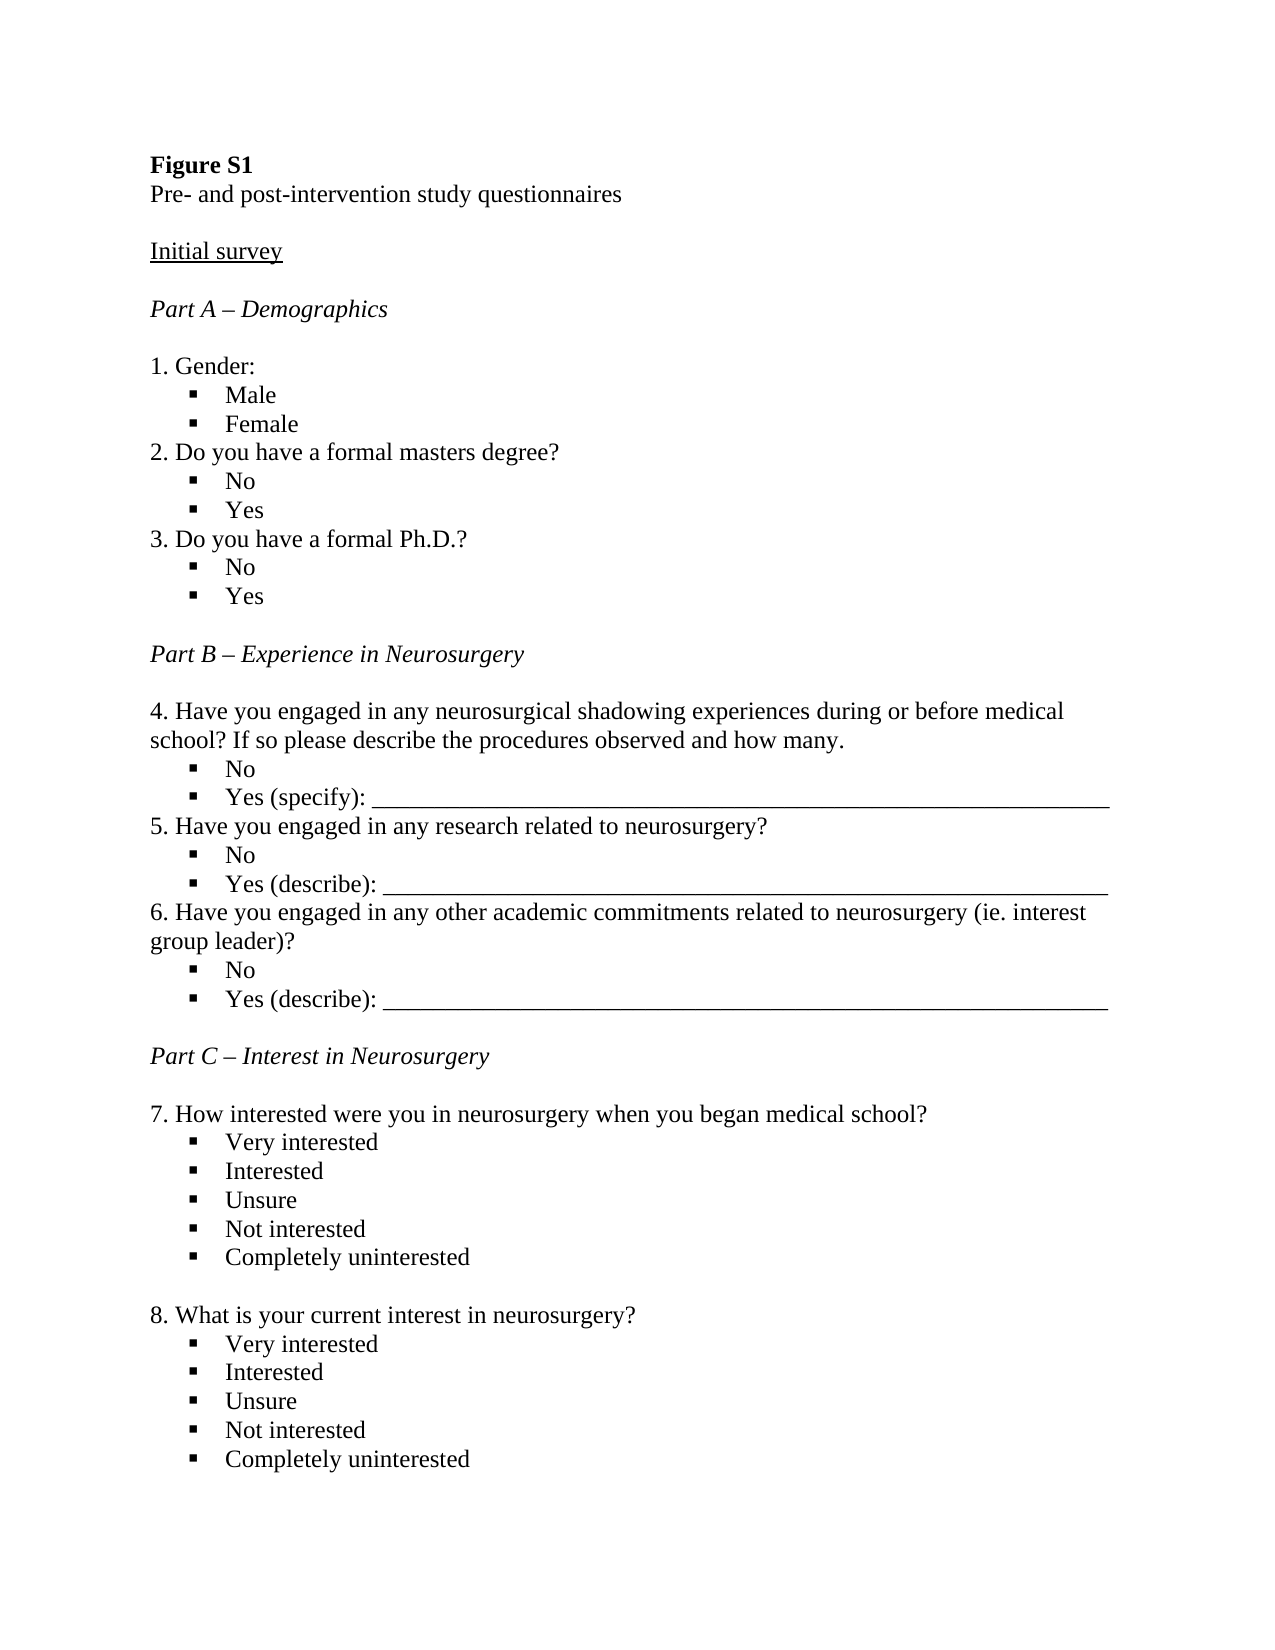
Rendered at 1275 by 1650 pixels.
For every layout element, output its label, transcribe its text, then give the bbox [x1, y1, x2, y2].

list Interested [187, 1357, 1125, 1386]
list Unsure [187, 1386, 1125, 1415]
text 4. Have you engaged in any neurosurgical shadowing experiences during or before medical school? If so please describe the procedures observed and how many. [150, 696, 1125, 754]
list Yes [187, 495, 1125, 524]
text 3. Do you have a formal Ph.D.? [150, 524, 1125, 552]
list No [187, 754, 1125, 782]
list Very interested [187, 1329, 1125, 1357]
list Unsure [187, 1185, 1125, 1214]
list No [187, 552, 1125, 581]
list Not interested [187, 1214, 1125, 1242]
text Part C – Interest in Neurosurgery [150, 1041, 1125, 1070]
text Initial survey [150, 236, 1125, 265]
list Yes (specify): ___________________________________________________________ [187, 782, 1125, 811]
list Yes [187, 581, 1125, 610]
list No [187, 466, 1125, 495]
text Part B – Experience in Neurosurgery [150, 639, 1125, 667]
text 2. Do you have a formal masters degree? [150, 437, 1125, 466]
list Male [187, 380, 1125, 409]
list Female [187, 409, 1125, 437]
text Figure S1 [150, 150, 1125, 179]
list Completely uninterested [187, 1242, 1125, 1271]
list Yes (describe): __________________________________________________________ [187, 984, 1125, 1012]
list Completely uninterested [187, 1444, 1125, 1472]
list No [187, 955, 1125, 984]
list Not interested [187, 1415, 1125, 1444]
text 5. Have you engaged in any research related to neurosurgery? [150, 811, 1125, 840]
list Interested [187, 1156, 1125, 1185]
text 7. How interested were you in neurosurgery when you began medical school? [150, 1099, 1125, 1127]
list No [187, 840, 1125, 869]
list Yes (describe): __________________________________________________________ [187, 869, 1125, 897]
text 1. Gender: [150, 351, 1125, 380]
text Part A – Demographics [150, 294, 1125, 322]
list Very interested [187, 1127, 1125, 1156]
text 6. Have you engaged in any other academic commitments related to neurosurgery (ie. interest group leader)? [150, 897, 1125, 955]
text Pre- and post-intervention study questionnaires [150, 179, 1125, 207]
text 8. What is your current interest in neurosurgery? [150, 1300, 1125, 1329]
